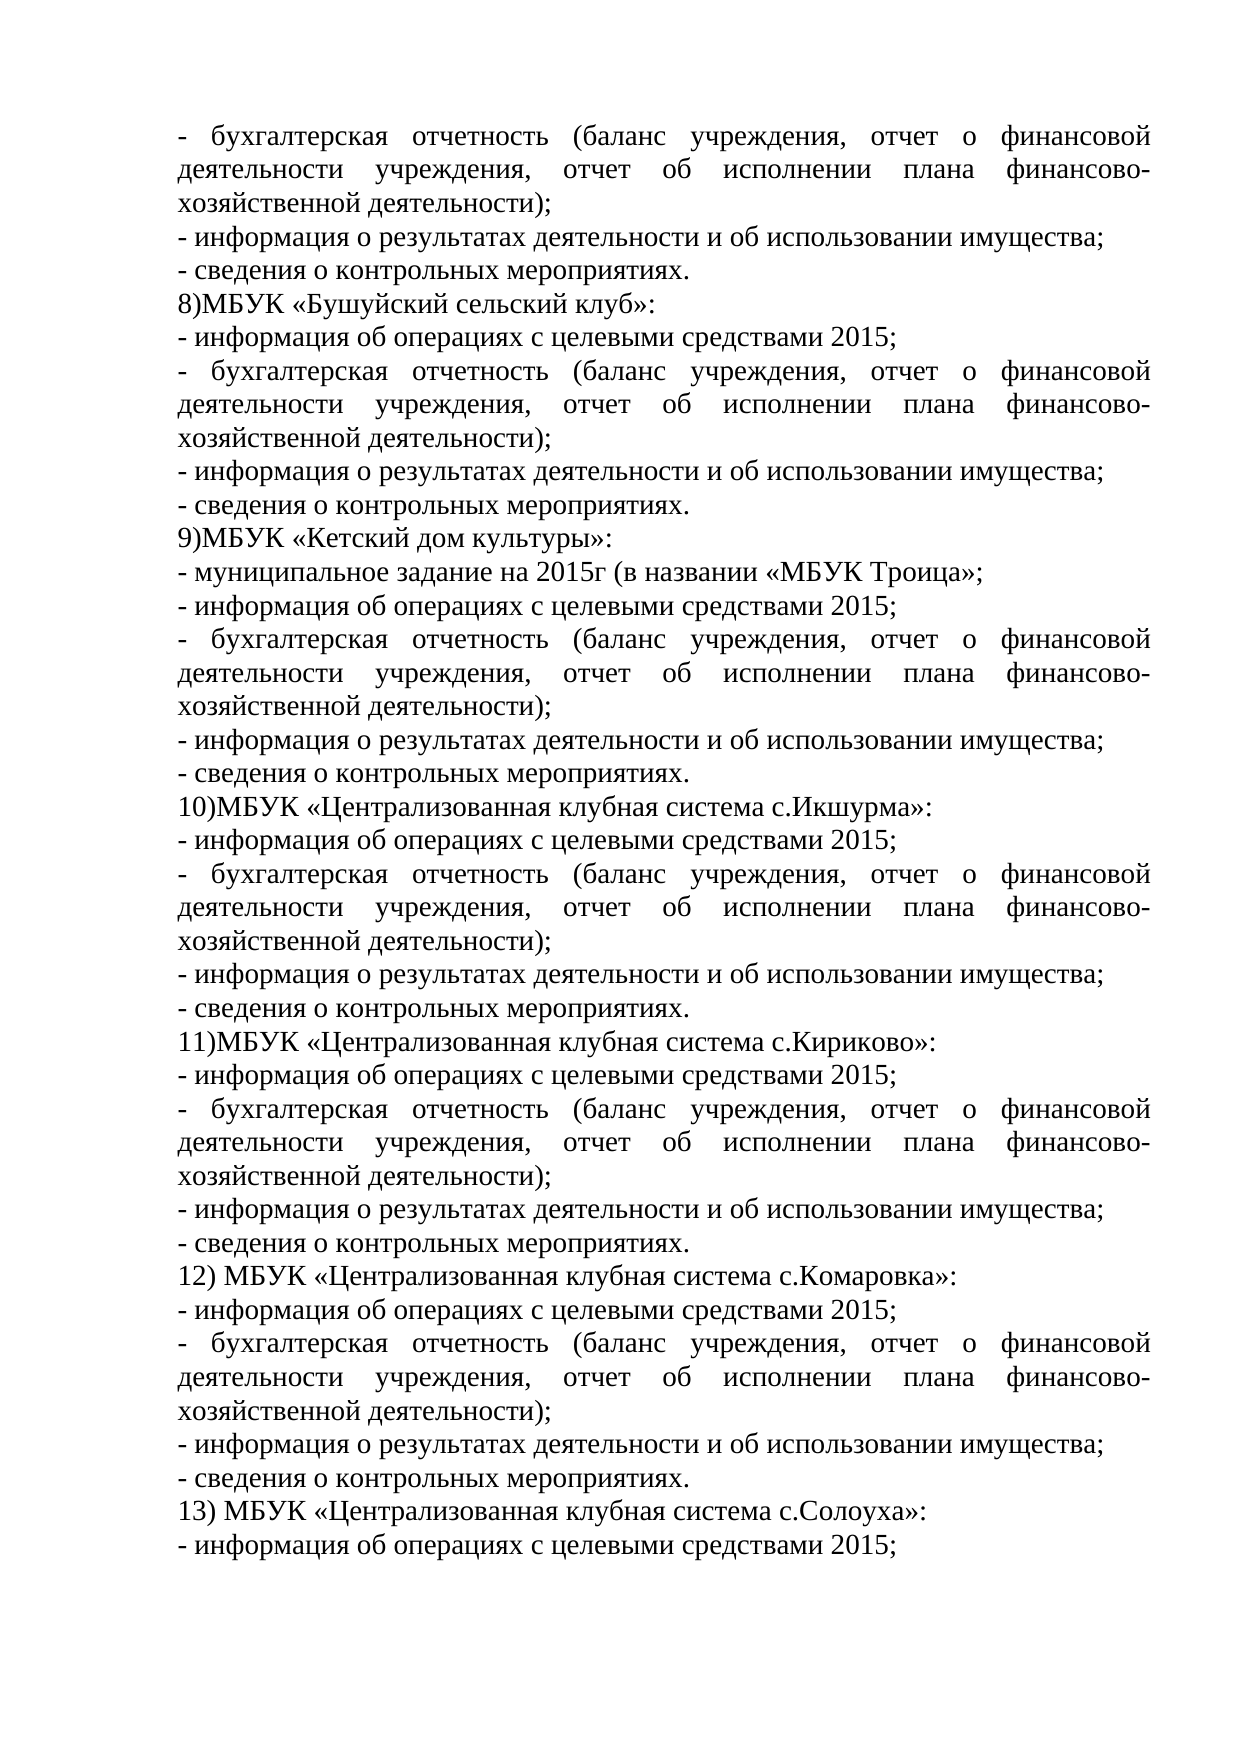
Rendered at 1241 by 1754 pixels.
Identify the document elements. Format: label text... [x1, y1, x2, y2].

text - информация о результатах деятельности и об использовании имущества; [177, 453, 1152, 487]
text - информация об операциях с целевыми средствами 2015; [177, 822, 1152, 856]
text - информация о результатах деятельности и об использовании имущества; [177, 1191, 1152, 1225]
text 8)МБУК «Бушуйский сельский клуб»: [177, 286, 1152, 319]
text 9)МБУК «Кетский дом культуры»: [177, 521, 1152, 554]
text - сведения о контрольных мероприятиях. [177, 755, 1152, 789]
text - сведения о контрольных мероприятиях. [177, 1225, 1152, 1258]
text - сведения о контрольных мероприятиях. [177, 1460, 1152, 1493]
text 10)МБУК «Централизованная клубная система с.Икшурма»: [177, 789, 1152, 822]
text - информация об операциях с целевыми средствами 2015; [177, 1057, 1152, 1091]
text 12) МБУК «Централизованная клубная система с.Комаровка»: [177, 1258, 1152, 1292]
text - информация об операциях с целевыми средствами 2015; [177, 588, 1152, 621]
text - муниципальное задание на 2015г (в названии «МБУК Троица»; [177, 554, 1152, 588]
text - информация об операциях с целевыми средствами 2015; [177, 1292, 1152, 1326]
text - сведения о контрольных мероприятиях. [177, 252, 1152, 286]
text - информация о результатах деятельности и об использовании имущества; [177, 957, 1152, 990]
text - информация об операциях с целевыми средствами 2015; [177, 319, 1152, 353]
text - сведения о контрольных мероприятиях. [177, 487, 1152, 521]
text 11)МБУК «Централизованная клубная система с.Кириково»: [177, 1024, 1152, 1057]
text - информация о результатах деятельности и об использовании имущества; [177, 1426, 1152, 1460]
text - сведения о контрольных мероприятиях. [177, 990, 1152, 1024]
text - информация об операциях с целевыми средствами 2015; [177, 1527, 1152, 1560]
text 13) МБУК «Централизованная клубная система с.Солоуха»: [177, 1493, 1152, 1527]
text - информация о результатах деятельности и об использовании имущества; [177, 722, 1152, 755]
text - информация о результатах деятельности и об использовании имущества; [177, 219, 1152, 252]
